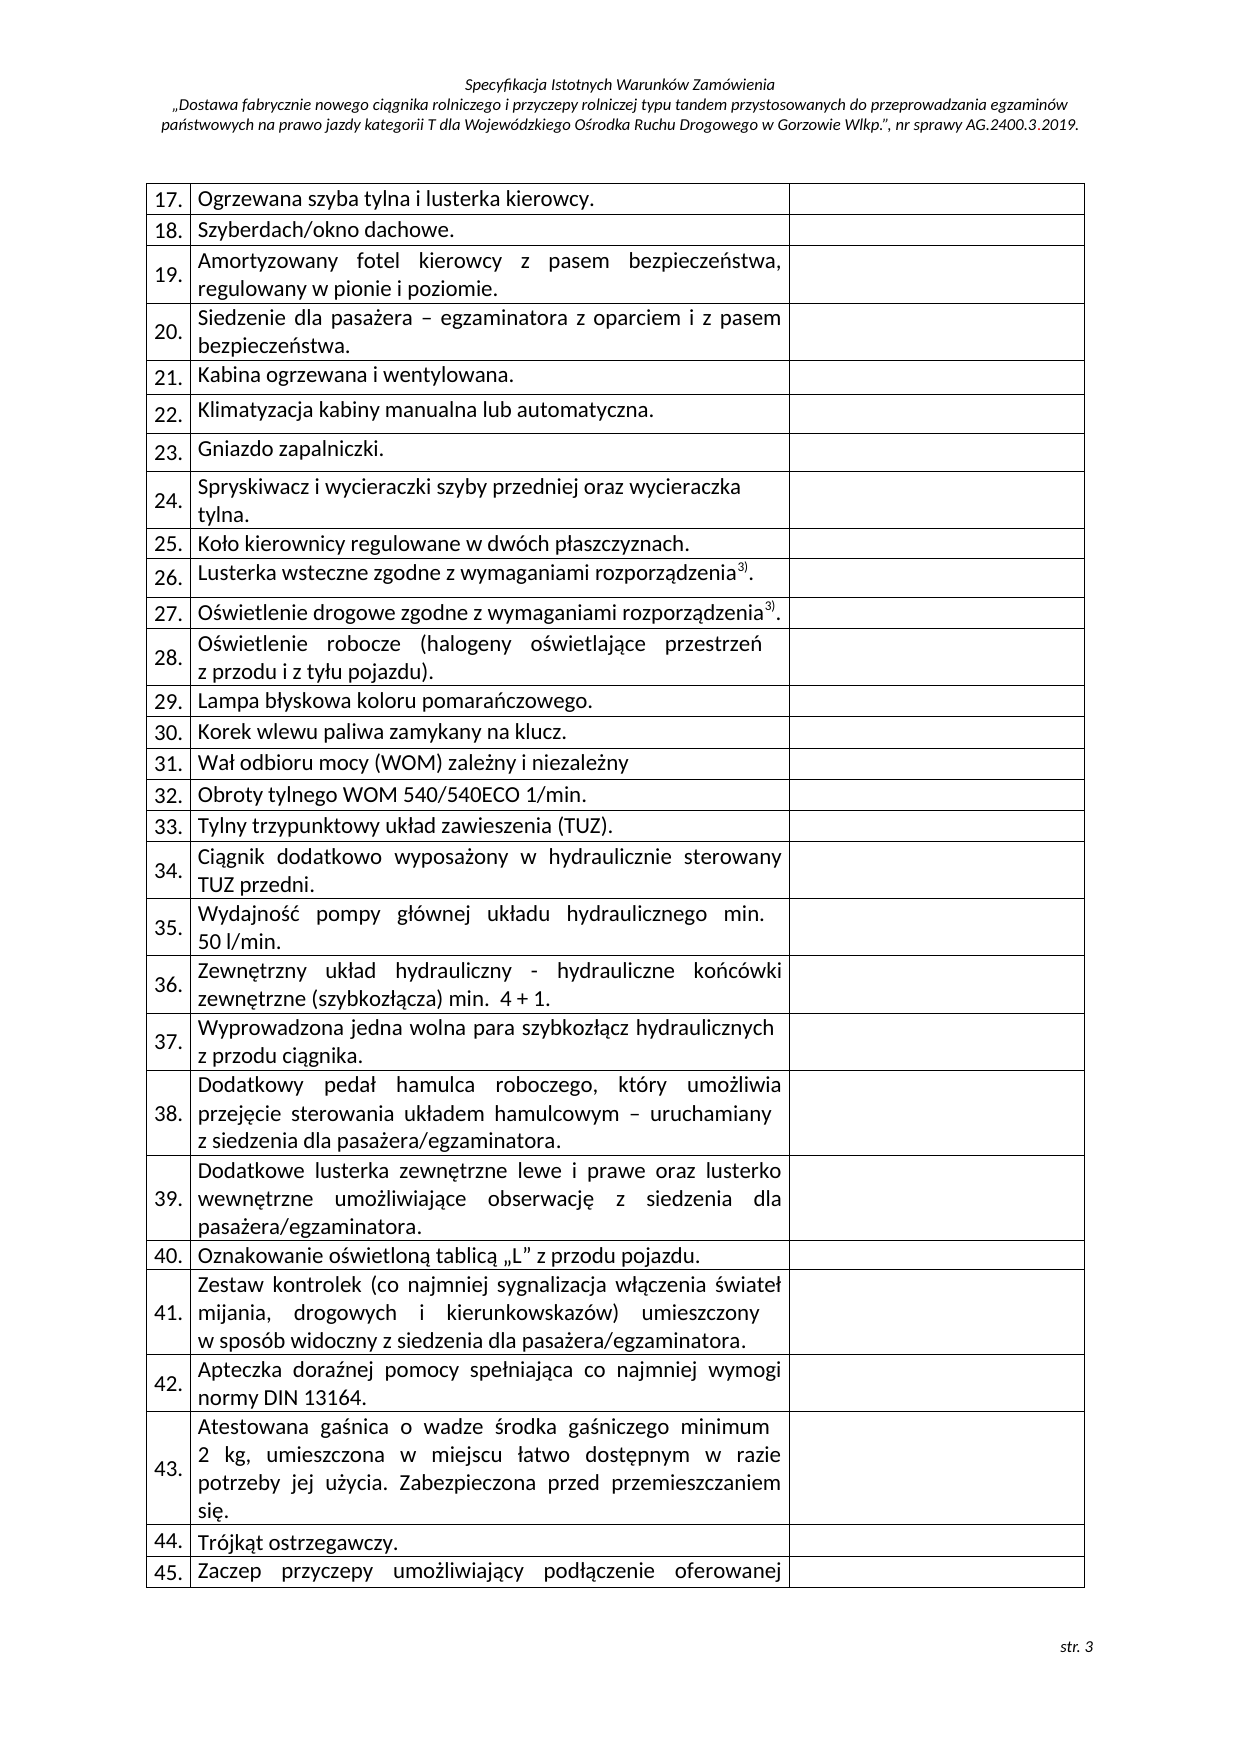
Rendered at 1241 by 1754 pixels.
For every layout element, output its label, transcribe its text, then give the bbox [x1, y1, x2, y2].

table_cell Koło kierownicy regulowane w dwóch płaszczyznach. [191, 529, 789, 557]
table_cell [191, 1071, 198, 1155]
table_cell 30. [147, 717, 190, 747]
table_cell [790, 811, 1084, 841]
table_cell Ogrzewana szyba tylna i lusterka kierowcy. [191, 184, 789, 214]
table_cell 33. [147, 811, 190, 841]
table_cell [790, 686, 1084, 716]
table_cell Siedzenie dla pasażera – egzaminatora z oparciem i z pasem bezpieczeństwa. [191, 304, 789, 359]
table_cell 18. [147, 215, 190, 245]
table_cell Dodatkowy pedał hamulca roboczego, który umożliwia przejęcie sterowania układem hamulcowym – uruchamiany z siedzenia dla pasażera/egzaminatora. [212, 1127, 556, 1155]
table_cell 31. [147, 749, 190, 779]
table_cell Amortyzowany fotel kierowcy z pasem bezpieczeństwa, regulowany w pionie i poziomie. [191, 246, 789, 302]
table_cell 40. [147, 1241, 190, 1269]
table_cell 23. [147, 434, 190, 471]
table_cell Tylny trzypunktowy układ zawieszenia (TUZ). [191, 811, 789, 841]
table_cell 29. [147, 686, 190, 716]
table_cell 20. [147, 304, 190, 359]
table_cell Wyprowadzona jedna wolna para szybkozłącz hydraulicznych z przodu ciągnika. [363, 1014, 789, 1069]
table_cell 39. [147, 1156, 190, 1240]
table_cell 36. [147, 956, 190, 1012]
table_cell 21. [147, 361, 190, 394]
table_cell 37. [147, 1014, 190, 1069]
table_cell [790, 472, 1084, 528]
table_cell Apteczka doraźnej pomocy spełniająca co najmniej wymogi normy DIN 13164. [191, 1355, 789, 1411]
table_cell Kabina ogrzewana i wentylowana. [191, 361, 789, 394]
table_cell [790, 1156, 1084, 1240]
table_cell [790, 215, 1084, 245]
table_cell [790, 395, 1084, 433]
table_cell 45. [147, 1557, 190, 1587]
table_cell 42. [147, 1355, 190, 1411]
table_cell [790, 529, 1084, 557]
table_cell Obroty tylnego WOM 540/540ECO 1/min. [191, 780, 789, 810]
table_cell [790, 780, 1084, 810]
table_cell Lusterka wsteczne zgodne z wymaganiami rozporządzenia3). [191, 559, 789, 597]
table_cell Korek wlewu paliwa zamykany na klucz. [191, 717, 789, 747]
table_cell [790, 956, 1084, 1012]
table_cell 38. [147, 1071, 190, 1155]
table_cell 43. [147, 1412, 190, 1524]
table_cell [790, 1241, 1084, 1269]
table_cell [790, 1525, 1084, 1556]
table_cell [790, 559, 1084, 597]
table_cell [790, 1270, 1084, 1354]
table_cell Atestowana gaśnica o wadze środka gaśniczego minimum , umieszczona w miejscu łatwo dostępnym w razie potrzeby jej użycia. Zabezpieczona przed przemieszczaniem się. [191, 1412, 789, 1524]
table_cell [790, 184, 1084, 214]
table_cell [191, 1557, 789, 1587]
table_cell [790, 1071, 1084, 1155]
table_cell [790, 1355, 1084, 1411]
table_cell 17. [147, 184, 190, 214]
table_cell Gniazdo zapalniczki. [191, 434, 789, 471]
table_cell 34. [147, 842, 190, 898]
table_cell Zestaw kontrolek (co najmniej sygnalizacja włączenia świateł mijania, drogowych i kierunkowskazów) umieszczony w sposób widoczny z siedzenia dla pasażera/egzaminatora. [191, 1270, 789, 1354]
table_cell Szyberdach/okno dachowe. [191, 215, 789, 245]
table_cell Trójkąt ostrzegawczy. [191, 1525, 789, 1556]
table_cell Wydajność pompy głównej układu hydraulicznego min. 50 l/min. [191, 899, 789, 955]
table_cell [790, 1412, 1084, 1524]
table_cell Oznakowanie oświetloną tablicą „L” z przodu pojazdu. [191, 1241, 789, 1269]
table_cell 26. [147, 559, 190, 597]
table_cell Spryskiwacz i wycieraczki szyby przedniej oraz wycieraczka tylna. [191, 472, 789, 528]
table_cell 25. [147, 529, 190, 557]
table_cell [790, 1014, 1084, 1069]
table_cell Oświetlenie drogowe zgodne z wymaganiami rozporządzenia3). [191, 598, 789, 628]
table_cell [790, 434, 1084, 471]
table_cell Oświetlenie robocze (halogeny oświetlające przestrzeń z przodu i z tyłu pojazdu). [191, 629, 789, 685]
table_cell [790, 842, 1084, 898]
table_cell 24. [147, 472, 190, 528]
table_cell Ciągnik dodatkowo wyposażony w hydraulicznie sterowany TUZ przedni. [191, 842, 789, 898]
table_cell [790, 629, 1084, 685]
table_cell [790, 749, 1084, 779]
table_cell Zewnętrzny układ hydrauliczny - hydrauliczne końcówki zewnętrzne (szybkozłącza) min. 4 + 1. [191, 956, 789, 1012]
table_cell [790, 304, 1084, 359]
table_cell Lampa błyskowa koloru pomarańczowego. [191, 686, 789, 716]
table_cell 35. [147, 899, 190, 955]
table_cell 28. [147, 629, 190, 685]
table_cell Dodatkowe lusterka zewnętrzne lewe i prawe oraz lusterko wewnętrzne umożliwiające obserwację z siedzenia dla pasażera/egzaminatora. [191, 1156, 789, 1240]
table_cell [790, 1557, 1084, 1587]
table_cell Klimatyzacja kabiny manualna lub automatyczna. [191, 395, 789, 433]
table_cell 32. [147, 780, 190, 810]
table_cell 44. [147, 1525, 190, 1556]
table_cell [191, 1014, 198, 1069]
table_cell [790, 361, 1084, 394]
table_cell Wał odbioru mocy (WOM) zależny i niezależny [191, 749, 789, 779]
table_cell [790, 717, 1084, 747]
table_cell 27. [147, 598, 190, 628]
table_cell [790, 899, 1084, 955]
table_cell 19. [147, 246, 190, 302]
table_cell Dodatkowy pedał hamulca roboczego, który umożliwia przejęcie sterowania układem hamulcowym – uruchamiany z siedzenia dla pasażera/egzaminatora. [561, 1071, 789, 1155]
table_cell 41. [147, 1270, 190, 1354]
table_cell 22. [147, 395, 190, 433]
table_cell [790, 598, 1084, 628]
table_cell [790, 246, 1084, 302]
